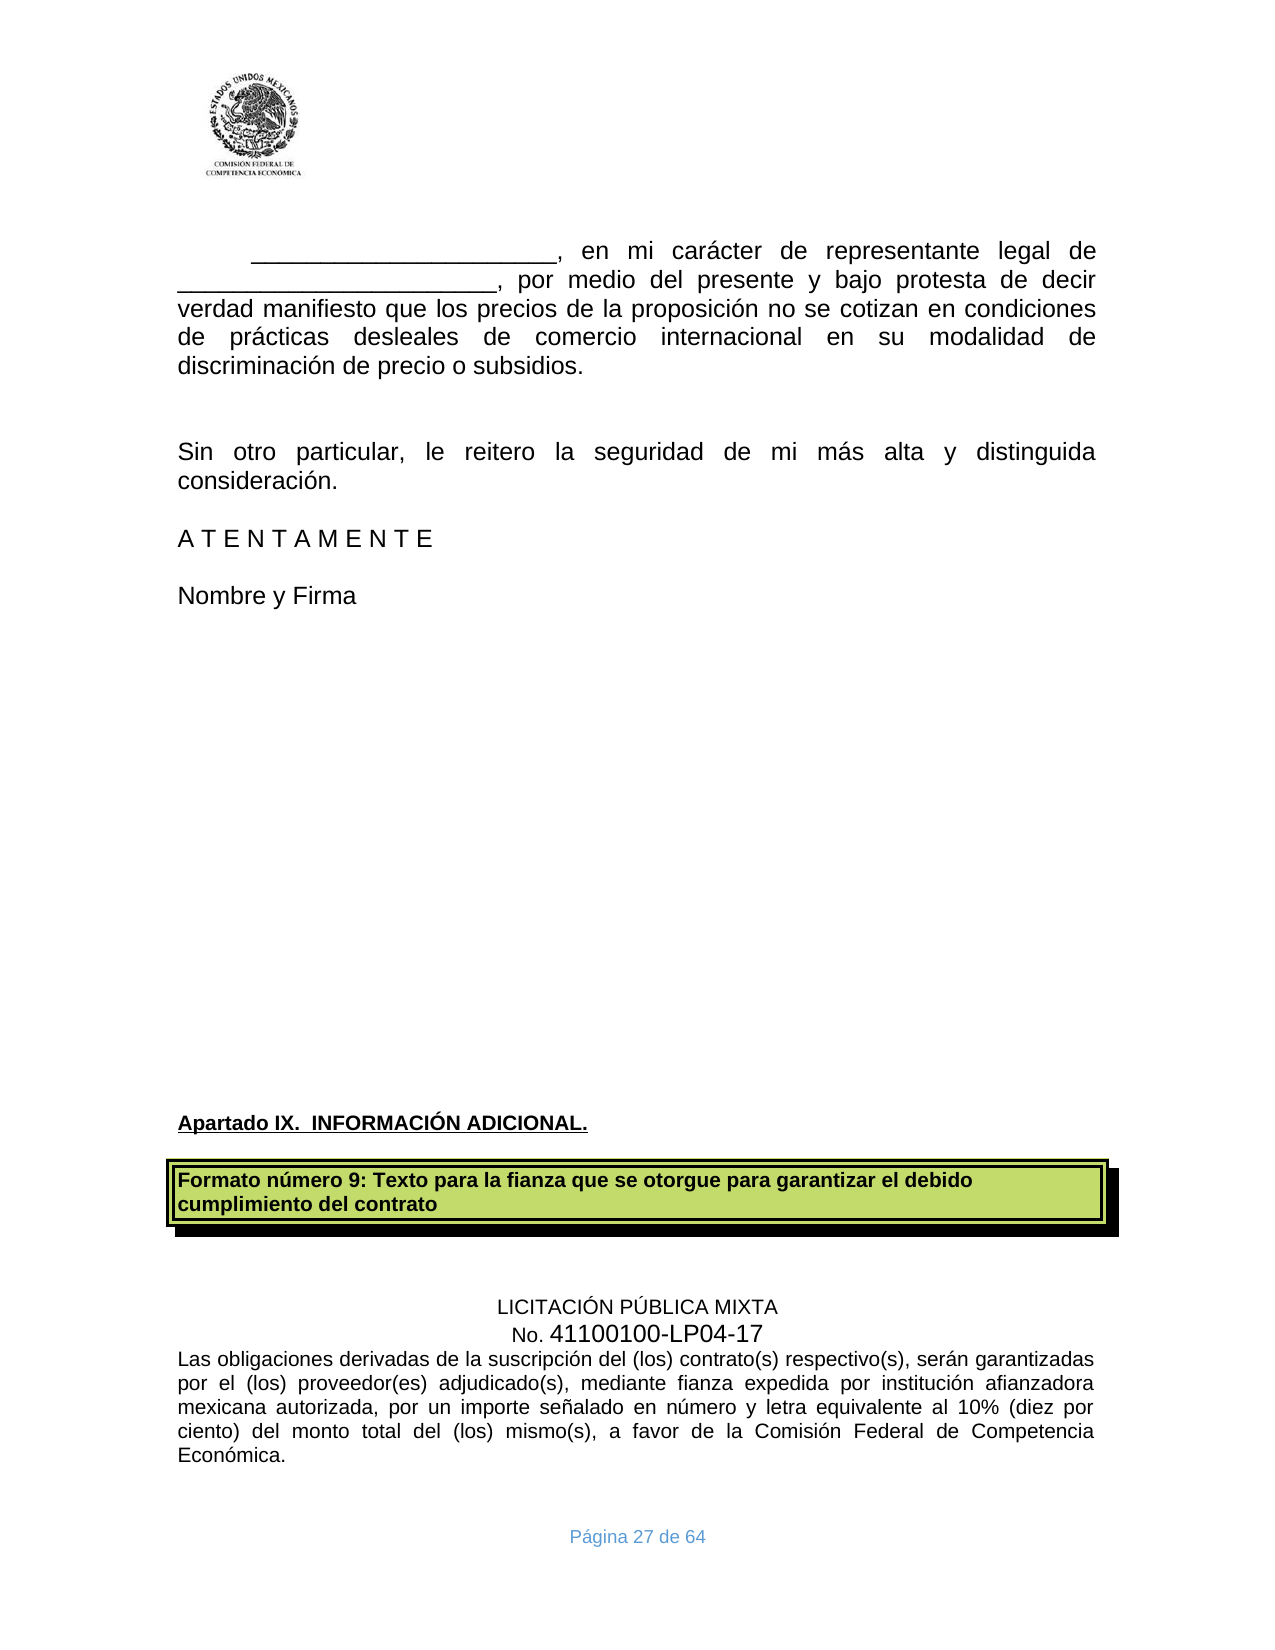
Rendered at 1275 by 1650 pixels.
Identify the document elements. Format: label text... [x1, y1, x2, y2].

text Apartado IX. INFORMACIÓN ADICIONAL. [177, 1111, 1098, 1134]
picture [188, 73, 322, 179]
text Formato número 9: Texto para la fianza que se otorgue para garantizar el debido cumplimiento del contrato [169, 1162, 1106, 1224]
text A T E N T A M E N T E [177, 523, 1098, 552]
text No. 41100100-LP04-17 [177, 1318, 1098, 1347]
text Nombre y Firma [177, 581, 1098, 610]
text Las obligaciones derivadas de la suscripción del (los) contrato(s) respectivo(s), serán garantizadas por el (los) proveedor(es) adjudicado(s), mediante fianza expedida por institución afianzadora mexicana autorizada, por un importe señalado en número y letra equivalente al 10% (diez por ciento) del monto total del (los) mismo(s), a favor de la Comisión Federal de Competencia Económica. [177, 1347, 1096, 1467]
text LICITACIÓN PÚBLICA MIXTA [177, 1294, 1098, 1318]
text ______________________, en mi carácter de representante legal de _______________________, por medio del presente y bajo protesta de decir verdad manifiesto que los precios de la proposición no se cotizan en condiciones de prácticas desleales de comercio internacional en su modalidad de discriminación de precio o subsidios. [177, 236, 1098, 380]
text Sin otro particular, le reitero la seguridad de mi más alta y distinguida consideración. [177, 437, 1098, 495]
